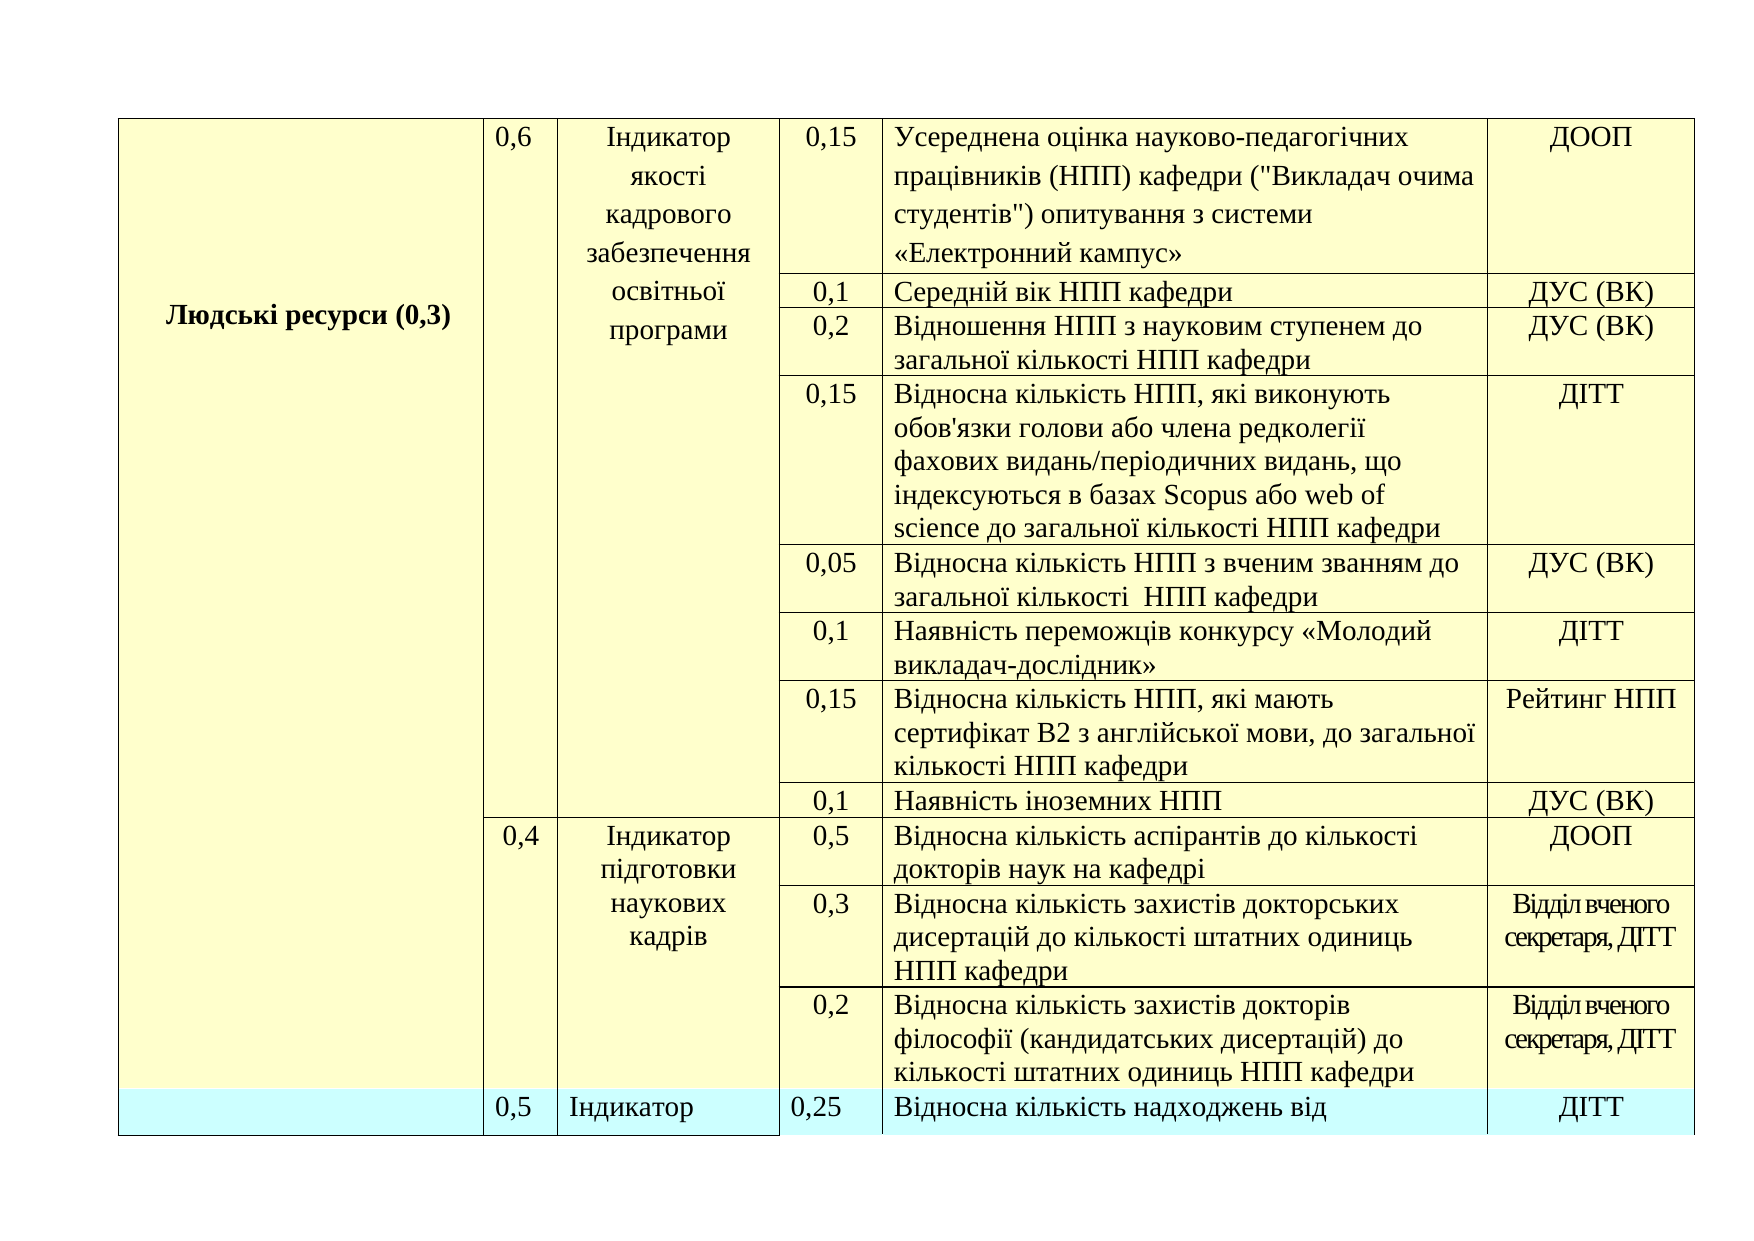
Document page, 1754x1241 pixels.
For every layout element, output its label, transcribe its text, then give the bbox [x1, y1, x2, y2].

table_cell Середній вік НПП кафедри [883, 274, 1487, 307]
table_cell ДУС (ВК) [1488, 783, 1694, 817]
table_cell 0,15 [780, 376, 882, 544]
table_cell 0,2 [780, 988, 882, 1088]
table_header Усереднена оцінка науково-педагогічних працівників (НПП) кафедри ("Викладач очима студентів") опитування з системи «Електронний кампус» [883, 119, 1487, 273]
table_cell Відносна кількість НПП, які виконують обов'язки голови або члена редколегії фахових видань/періодичних видань, що індексуються в базах Scopus або web of science до загальної кількості НПП кафедри [883, 376, 1487, 544]
table_cell Відносна кількість НПП з вченим званням до загальної кількості НПП кафедри [883, 545, 1487, 612]
table_cell 0,3 [780, 886, 882, 986]
table_cell ДУС (ВК) [1488, 308, 1694, 375]
table_cell Наявність переможців конкурсу «Молодий викладач-дослідник» [883, 613, 1487, 680]
table_cell Відносна кількість захистів докторів філософії (кандидатських дисертацій) до кількості штатних одиниць НПП кафедри [883, 988, 1487, 1088]
table_cell Відділ вченого секретаря, ДІТТ [1488, 988, 1694, 1088]
table_cell 0,2 [780, 308, 882, 375]
table_cell ДУС (ВК) [1488, 545, 1694, 612]
table_cell 0,15 [780, 681, 882, 782]
table_cell 0,4 [484, 818, 557, 1088]
table_header 0,15 [780, 119, 882, 273]
table_cell 0,1 [780, 613, 882, 680]
table_cell Відносна кількість аспірантів до кількості докторів наук на кафедрі [883, 818, 1487, 885]
table_cell ДООП [1488, 818, 1694, 885]
table_cell ДІТТ [1488, 613, 1694, 680]
table_cell ДІТТ [1488, 1089, 1694, 1135]
table_cell Рейтинг НПП [1488, 681, 1694, 782]
table_cell Наявність іноземних НПП [883, 783, 1487, 817]
table_header ДООП [1488, 119, 1694, 273]
table_cell 0,1 [780, 274, 882, 307]
table_cell 0,5 [780, 818, 882, 885]
table_cell ДІТТ [1488, 376, 1694, 544]
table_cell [558, 1089, 779, 1135]
table_cell 0,25 [780, 1089, 882, 1135]
table_header 0,6 [484, 119, 557, 817]
table_cell 0,05 [780, 545, 882, 612]
table_cell Відносна кількість захистів докторських дисертацій до кількості штатних одиниць НПП кафедри [883, 886, 1487, 986]
table_cell Відношення НПП з науковим ступенем до загальної кількості НПП кафедри [883, 308, 1487, 375]
table_header Індикатор якості кадрового забезпечення освітньої програми [558, 119, 779, 817]
table_cell Відносна кількість НПП, які мають сертифікат В2 з англійської мови, до загальної кількості НПП кафедри [883, 681, 1487, 782]
table_cell Індикатор підготовки наукових кадрів [558, 818, 779, 1088]
table_cell ДУС (ВК) [1488, 274, 1694, 307]
table_cell 0,1 [780, 783, 882, 817]
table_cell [119, 1089, 483, 1135]
table_cell 0,5 [484, 1089, 557, 1135]
table_cell Відділ вченого секретаря, ДІТТ [1488, 886, 1694, 986]
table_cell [883, 1089, 1488, 1135]
table_header Людські ресурси (0,3) [119, 119, 483, 1088]
